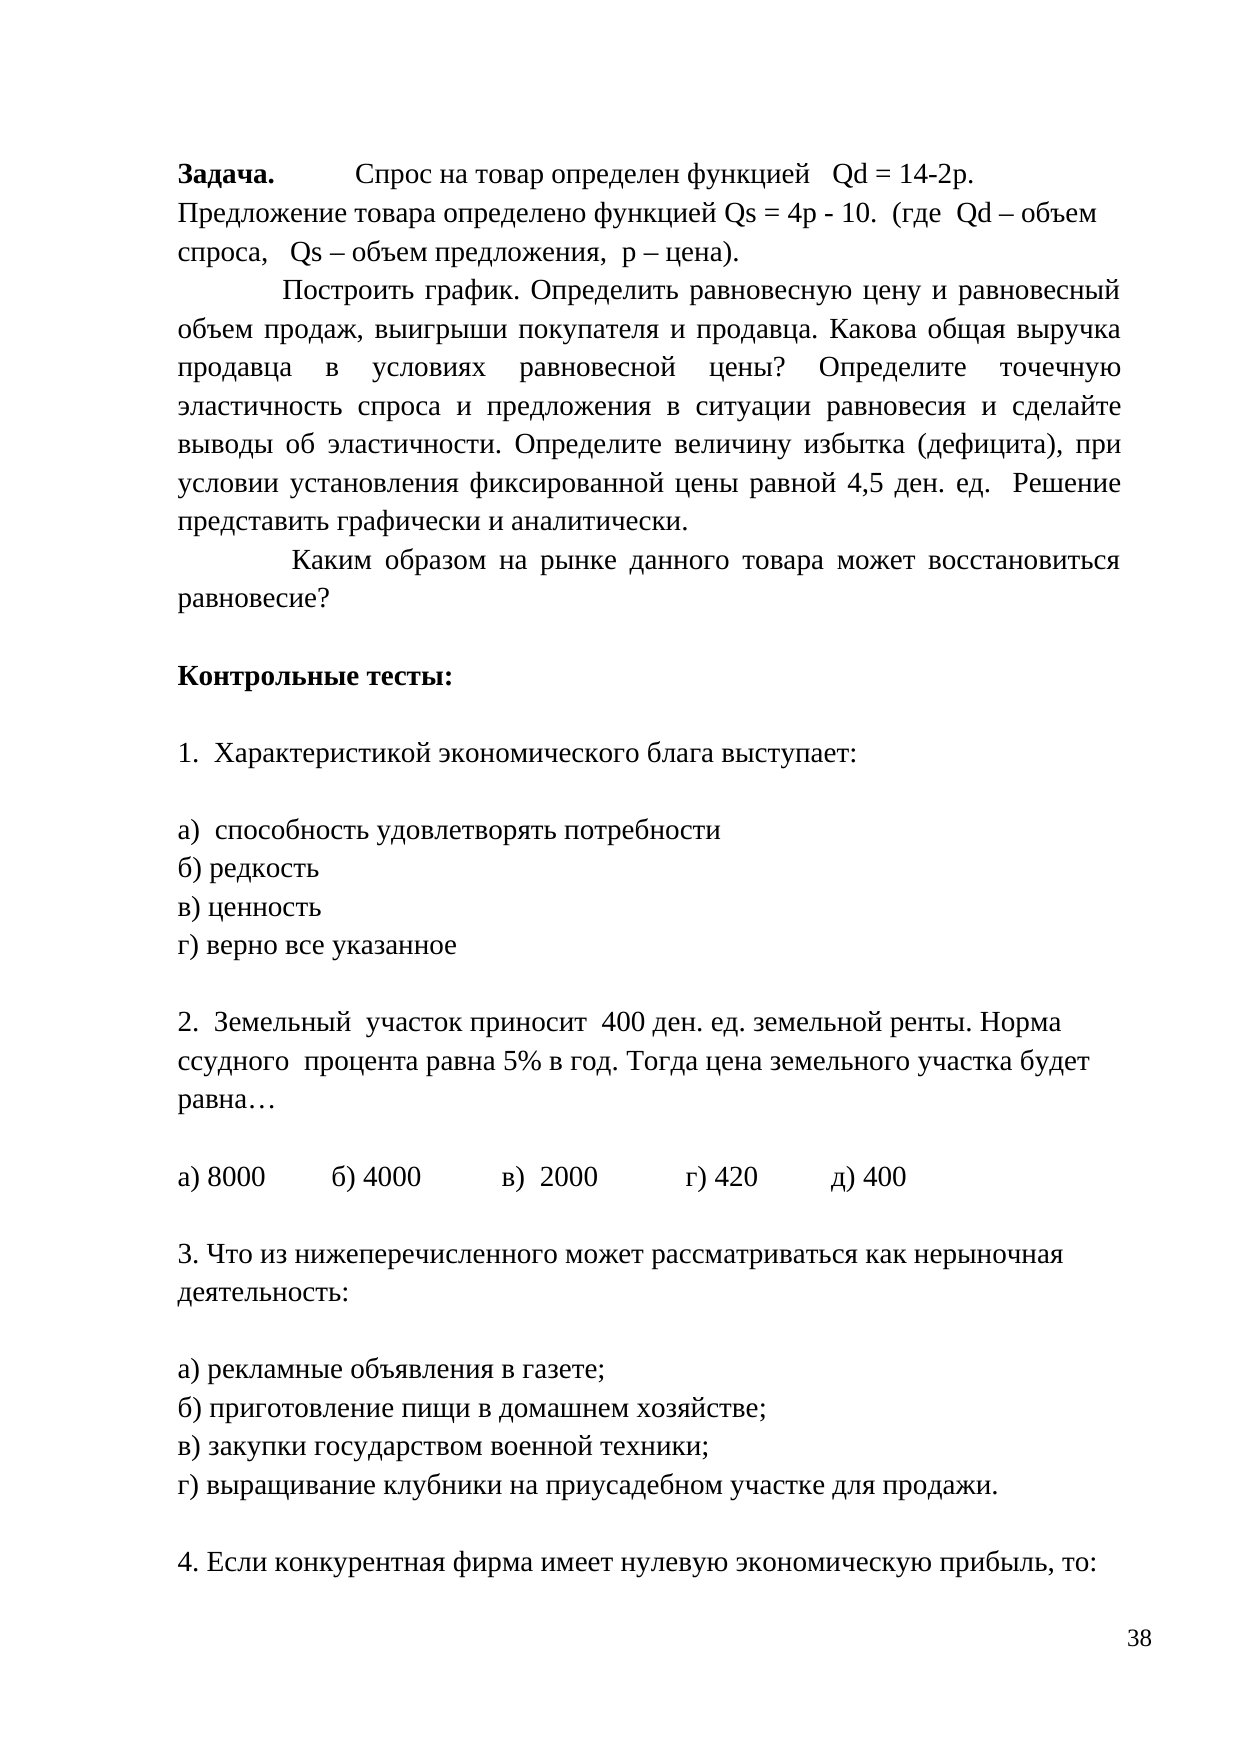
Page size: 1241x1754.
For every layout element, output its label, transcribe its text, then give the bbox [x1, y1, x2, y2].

text 1. Характеристикой экономического блага выступает: [177, 735, 1152, 768]
text а) 8000 б) 4000 в) 2000 г) 420 д) 400 [177, 1159, 1152, 1192]
text а) рекламные объявления в газете; [177, 1351, 1152, 1385]
text 3. Что из нижеперечисленного может рассматриваться как нерыночная деятельность: [177, 1236, 1152, 1308]
text Каким образом на рынке данного товара может восстановиться равновесие? [177, 542, 1122, 614]
text в) ценность [177, 889, 1152, 922]
text Контрольные тесты: [177, 658, 1152, 691]
text Построить график. Определить равновесную цену и равновесный объем продаж, выигрыши покупателя и продавца. Какова общая выручка продавца в условиях равновесной цены? Определите точечную эластичность спроса и предложения в ситуации равновесия и сделайте выводы об эластичности. Определите величину избытка (дефицита), при условии установления фиксированной цены равной 4,5 ден. ед. Решение представить графически и аналитически. [177, 272, 1122, 537]
text б) приготовление пищи в домашнем хозяйстве; [177, 1390, 1152, 1423]
text г) верно все указанное [177, 927, 1152, 961]
text б) редкость [177, 850, 1152, 884]
text Задача. Спрос на товар определен функцией Qd = 14-2p. Предложение товара определено функцией Qs = 4p - 10. (где Qd – объем спроса, Qs – объем предложения, p – цена). [177, 157, 1122, 267]
text 4. Если конкурентная фирма имеет нулевую экономическую прибыль, то: [177, 1544, 1152, 1578]
text в) закупки государством военной техники; [177, 1428, 1152, 1462]
text г) выращивание клубники на приусадебном участке для продажи. [177, 1467, 1152, 1501]
text а) способность удовлетворять потребности [177, 812, 1152, 845]
text 2. Земельный участок приносит 400 ден. ед. земельной ренты. Норма ссудного процента равна 5% в год. Тогда цена земельного участка будет равна… [177, 1004, 1152, 1115]
